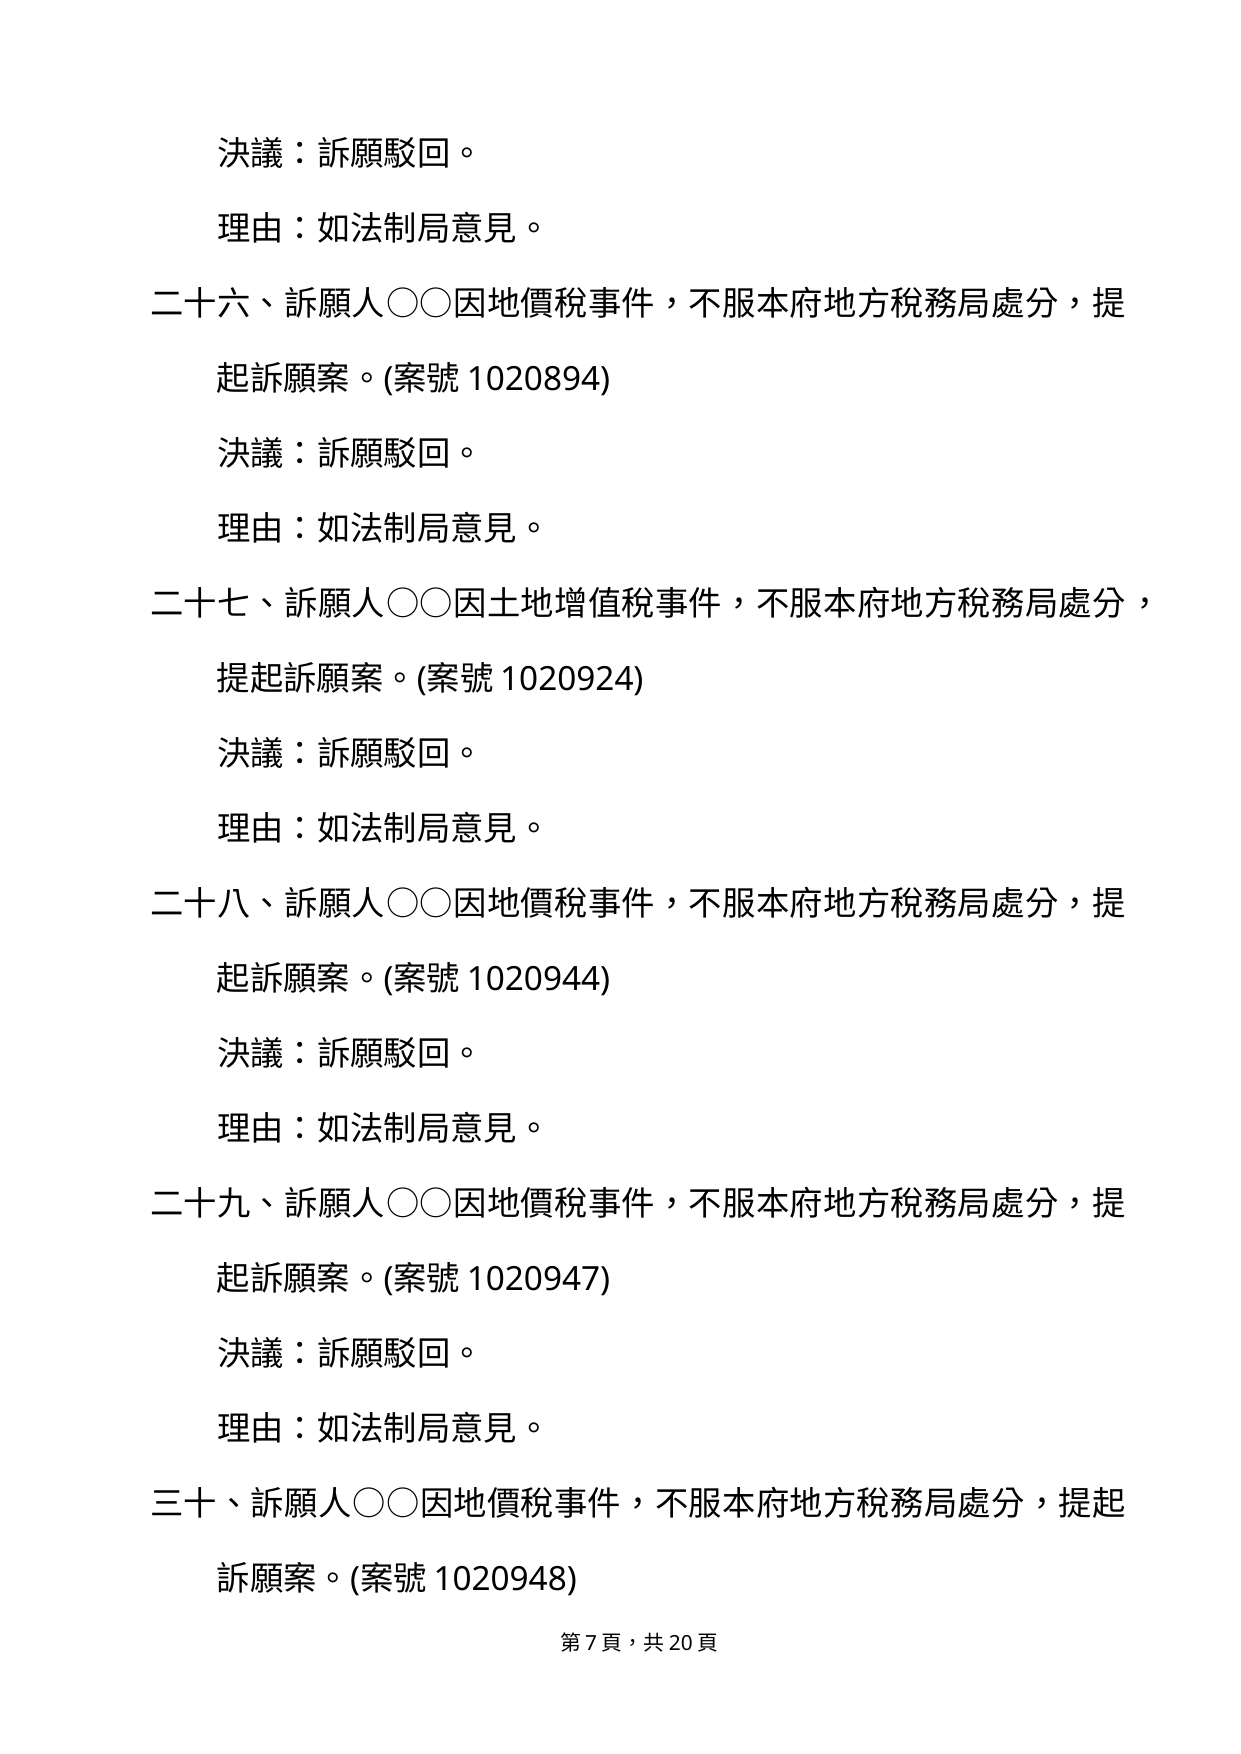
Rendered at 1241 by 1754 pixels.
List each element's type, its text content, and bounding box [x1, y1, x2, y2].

text 二十七、訴願人○○因土地增值稅事件，不服本府地方稅務局處分，提起訴願案。(案號1020924) [150, 563, 1128, 713]
text 二十九、訴願人○○因地價稅事件，不服本府地方稅務局處分，提起訴願案。(案號1020947) [150, 1163, 1128, 1313]
text 二十八、訴願人○○因地價稅事件，不服本府地方稅務局處分，提起訴願案。(案號1020944) [150, 863, 1128, 1013]
text 決議：訴願駁回。 [217, 113, 1128, 188]
text 決議：訴願駁回。 [217, 713, 1128, 788]
text 理由：如法制局意見。 [217, 1388, 1128, 1463]
text 理由：如法制局意見。 [217, 488, 1128, 563]
text 決議：訴願駁回。 [217, 1013, 1128, 1088]
text 二十六、訴願人○○因地價稅事件，不服本府地方稅務局處分，提起訴願案。(案號1020894) [150, 263, 1128, 413]
text 理由：如法制局意見。 [217, 188, 1128, 263]
text 理由：如法制局意見。 [217, 788, 1128, 863]
text 決議：訴願駁回。 [217, 1313, 1128, 1388]
text 三十、訴願人○○因地價稅事件，不服本府地方稅務局處分，提起訴願案。(案號1020948) [150, 1463, 1128, 1613]
text 理由：如法制局意見。 [217, 1088, 1128, 1163]
text 決議：訴願駁回。 [217, 413, 1128, 488]
